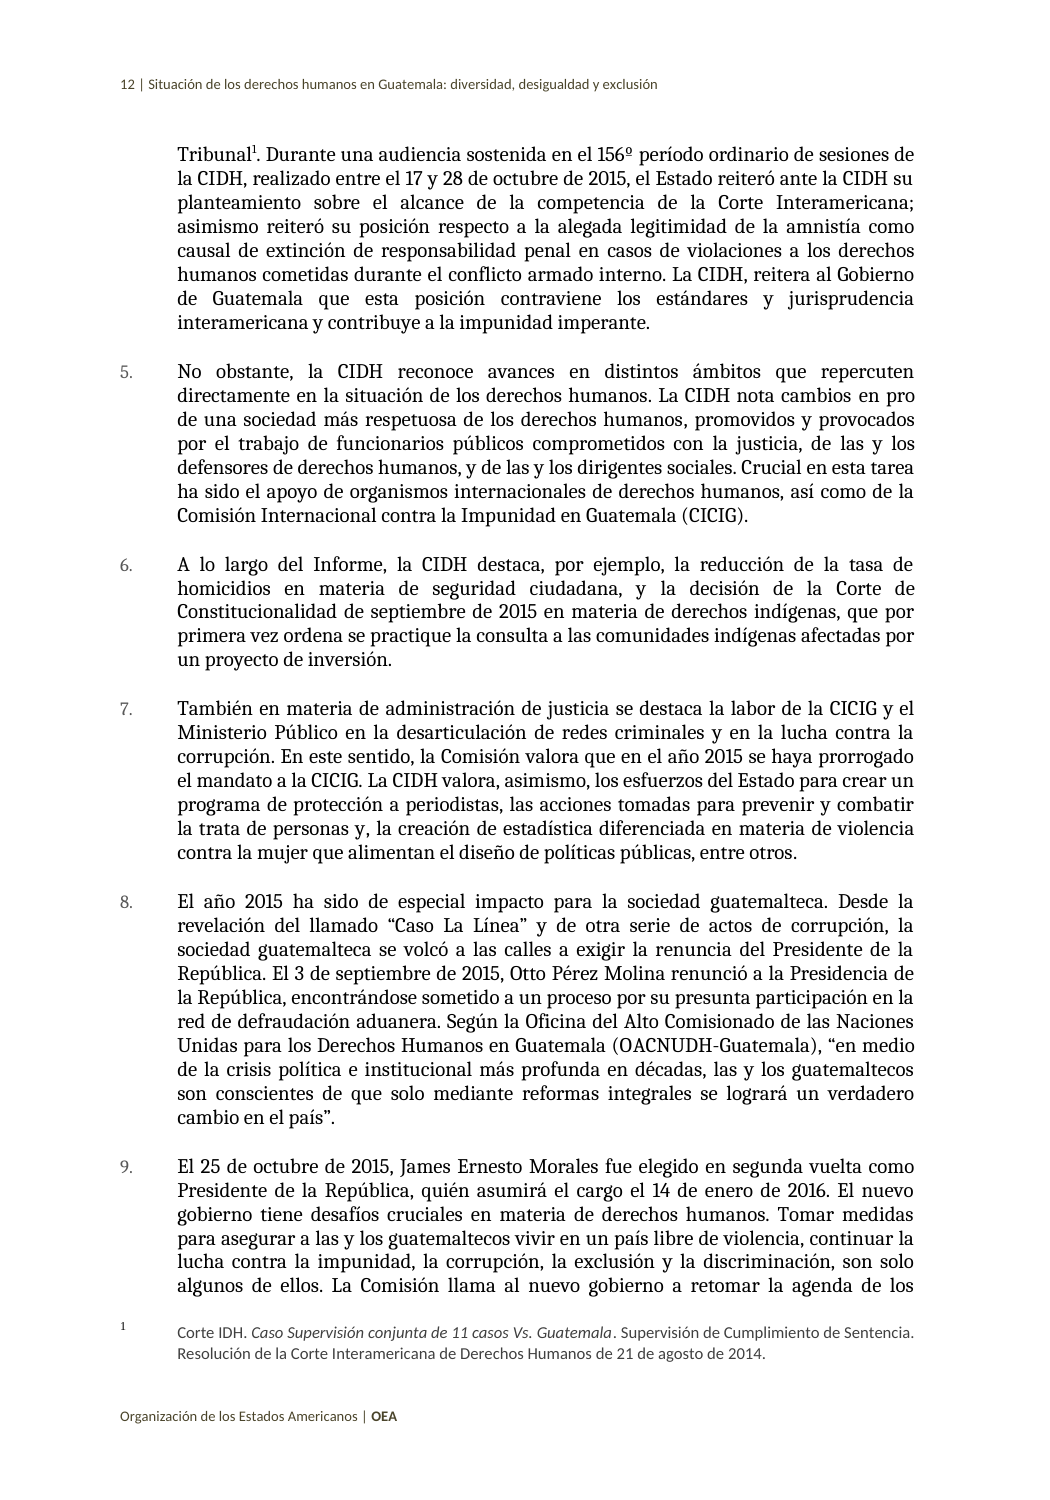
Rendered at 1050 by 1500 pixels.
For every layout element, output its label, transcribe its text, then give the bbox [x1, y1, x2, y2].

text El año 2015 ha sido de especial impacto para la sociedad guatemalteca. Desde la revelación del llamado “Caso La Línea” y de otra serie de actos de corrupción, la sociedad guatemalteca se volcó a las calles a exigir la renuncia del Presidente de la República. El 3 de septiembre de 2015, Otto Pérez Molina renunció a la Presidencia de la República, encontrándose sometido a un proceso por su presunta participación en la red de defraudación aduanera. Según la Oficina del Alto Comisionado de las Naciones Unidas para los Derechos Humanos en Guatemala (OACNUDH-Guatemala), “en medio de la crisis política e institucional más profunda en décadas, las y los guatemaltecos son conscientes de que solo mediante reformas integrales se logrará un verdadero cambio en el país”. [120, 890, 915, 1129]
text También en materia de administración de justicia se destaca la labor de la CICIG y el Ministerio Público en la desarticulación de redes criminales y en la lucha contra la corrupción. En este sentido, la Comisión valora que en el año 2015 se haya prorrogado el mandato a la CICIG. La CIDH valora, asimismo, los esfuerzos del Estado para crear un programa de protección a periodistas, las acciones tomadas para prevenir y combatir la trata de personas y, la creación de estadística diferenciada en materia de violencia contra la mujer que alimentan el diseño de políticas públicas, entre otros. [120, 697, 915, 865]
text A lo largo del Informe, la CIDH destaca, por ejemplo, la reducción de la tasa de homicidios en materia de seguridad ciudadana, y la decisión de la Corte de Constitucionalidad de septiembre de 2015 en materia de derechos indígenas, que por primera vez ordena se practique la consulta a las comunidades indígenas afectadas por un proyecto de inversión. [120, 552, 915, 672]
text No obstante, la CIDH reconoce avances en distintos ámbitos que repercuten directamente en la situación de los derechos humanos. La CIDH nota cambios en pro de una sociedad más respetuosa de los derechos humanos, promovidos y provocados por el trabajo de funcionarios públicos comprometidos con la justicia, de las y los defensores de derechos humanos, y de las y los dirigentes sociales. Crucial en esta tarea ha sido el apoyo de organismos internacionales de derechos humanos, así como de la Comisión Internacional contra la Impunidad en Guatemala (CICIG). [120, 359, 915, 527]
